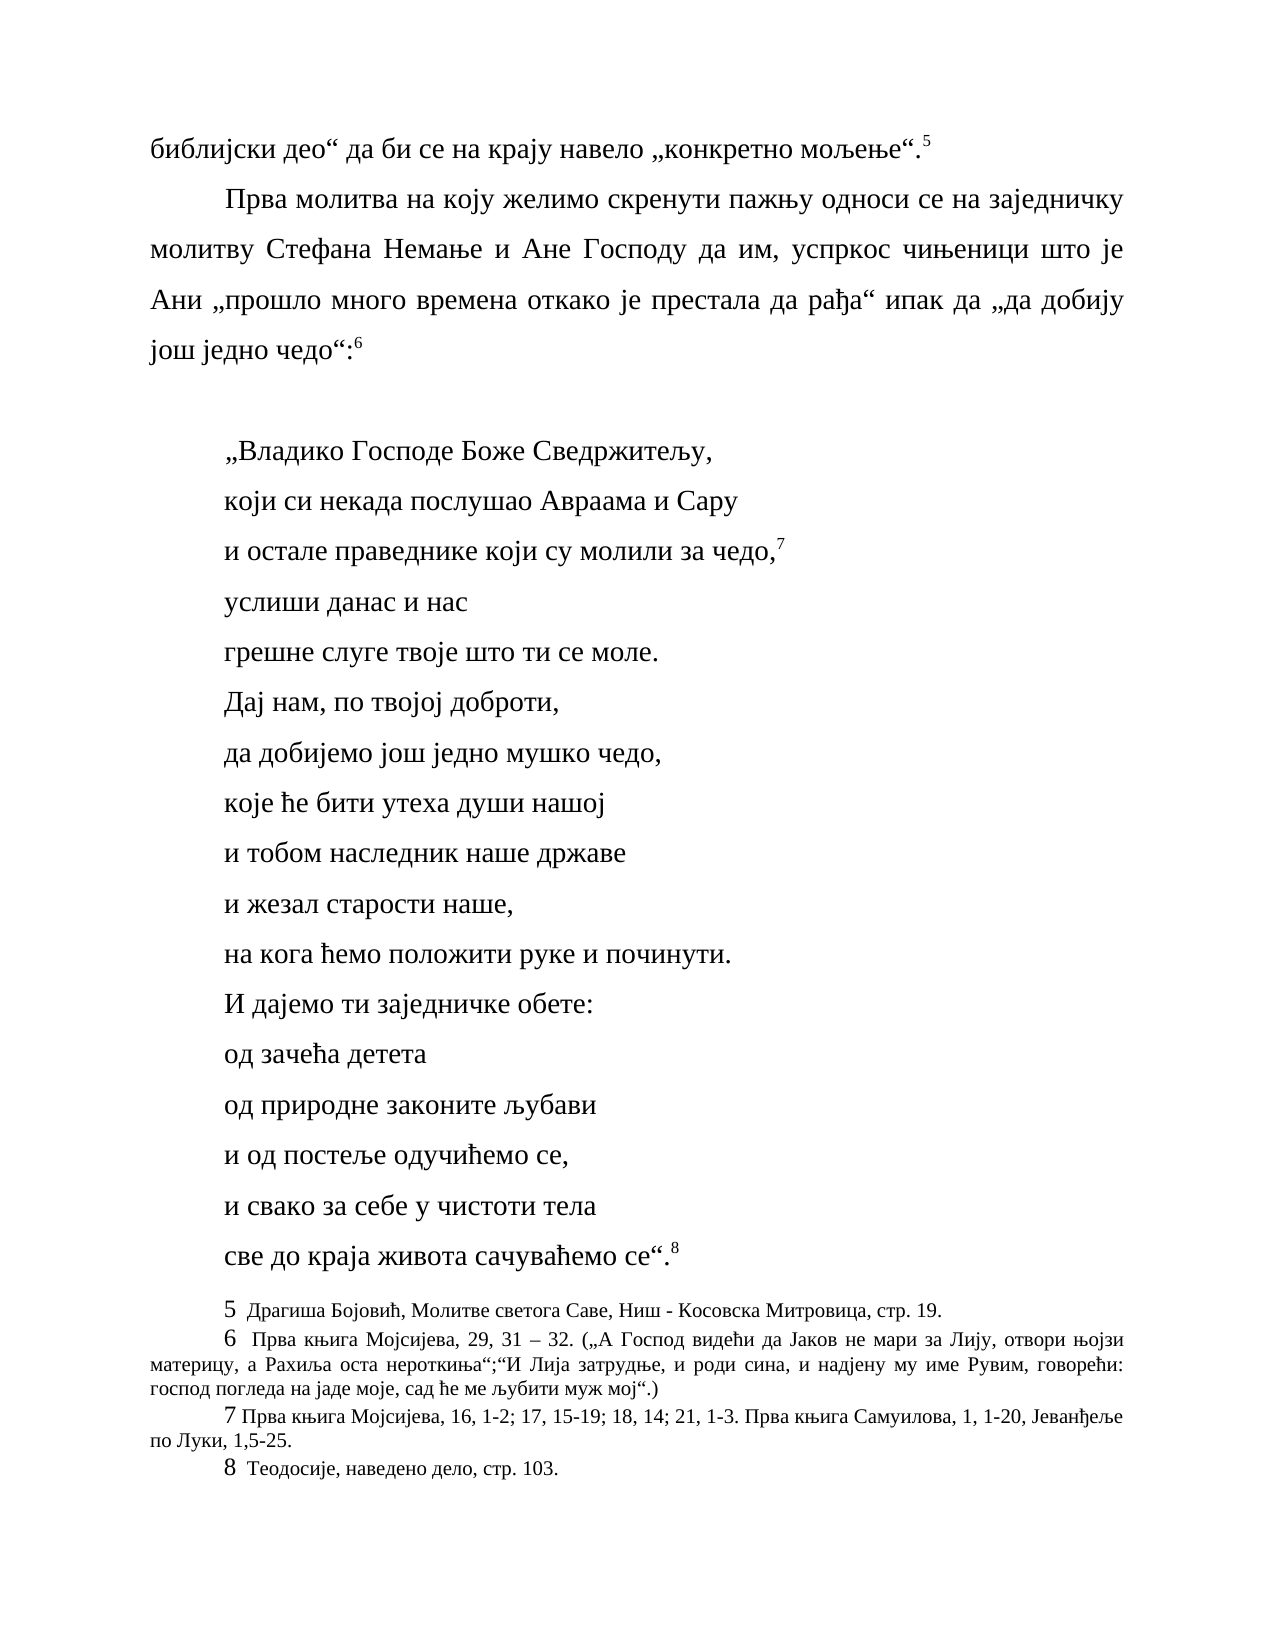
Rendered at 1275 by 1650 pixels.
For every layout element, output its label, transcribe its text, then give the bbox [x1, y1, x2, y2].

text Дај нам, по твојој доброти, [150, 684, 1125, 718]
text од природне законите љубави [150, 1087, 1125, 1121]
text који си некада послушао Авраама и Сару [150, 483, 1125, 517]
text и жезал старости наше, [150, 886, 1125, 919]
text И дајемо ти заједничке обете: [150, 986, 1125, 1020]
text и тобом наследник наше државе [150, 835, 1125, 869]
text услиши данас и нас [150, 584, 1125, 617]
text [150, 131, 1125, 164]
text да добијемо још једно мушко чедо, [150, 735, 1125, 768]
text од зачећа детета [150, 1037, 1125, 1070]
text Прва молитва на коју желимо скренути пажњу односи се на заједничку молитву Стефана Немање и Ане Господу да им, успркос чињеници што је Ани „прошло много времена откако је престала да рађа“ ипак да „да добију још једно чедо“: [150, 181, 1125, 366]
text и од постеље одучићемо се, [150, 1137, 1125, 1171]
text све до краја живота сачуваћемо се“. [150, 1238, 1125, 1271]
text и свако за себе у чистоти тела [150, 1188, 1125, 1221]
text на кога ћемо положити руке и починути. [150, 936, 1125, 969]
text „Владико Господе Боже Сведржитељу, [150, 433, 1125, 466]
text које ће бити утеха души нашој [150, 785, 1125, 819]
text и остале праведнике који су молили за чедо, [150, 533, 1125, 567]
text грешне слуге твоје што ти се моле. [150, 634, 1125, 668]
